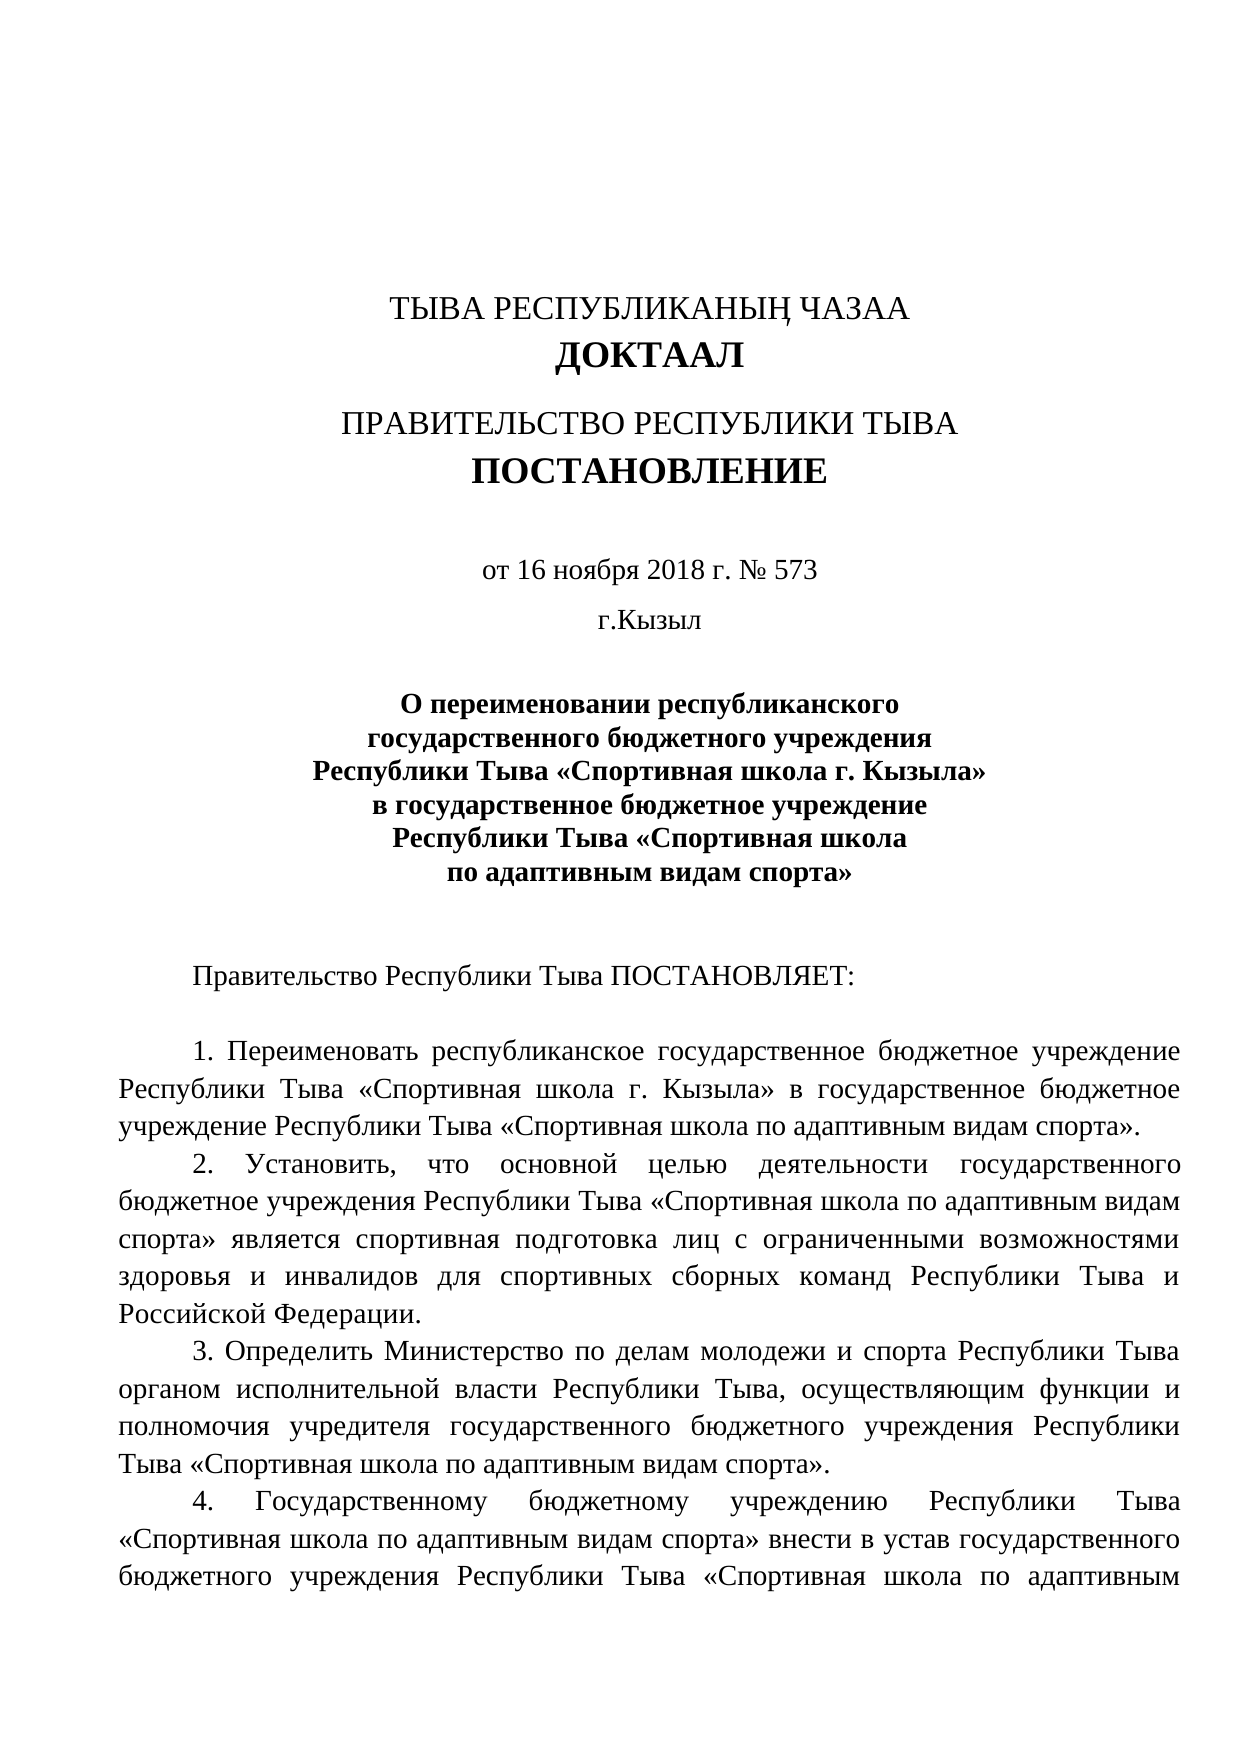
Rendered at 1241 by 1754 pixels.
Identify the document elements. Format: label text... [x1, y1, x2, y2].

text государственного бюджетного учреждения [118, 720, 1181, 753]
text ПРАВИТЕЛЬСТВО РЕСПУБЛИКИ ТЫВА ПОСТАНОВЛЕНИЕ [118, 403, 1181, 491]
text Республики Тыва «Спортивная школа г. Кызыла» [118, 753, 1181, 787]
text от 16 ноября 2018 г. № 573 [118, 552, 1181, 586]
text Правительство Республики Тыва ПОСТАНОВЛЯЕТ: [118, 954, 1181, 992]
text 3. Определить Министерство по делам молодежи и спорта Республики Тыва органом исполнительной власти Республики Тыва, осуществляющим функции и полномочия учредителя государственного бюджетного учреждения Республики Тыва «Спортивная школа по адаптивным видам спорта». [118, 1329, 1181, 1479]
text в государственное бюджетное учреждение [118, 787, 1181, 820]
text 1. Переименовать республиканское государственное бюджетное учреждение Республики Тыва «Спортивная школа г. Кызыла» в государственное бюджетное учреждение Республики Тыва «Спортивная школа по адаптивным видам спорта». [118, 1029, 1181, 1142]
text по адаптивным видам спорта» [118, 854, 1181, 887]
text О переименовании республиканского [118, 686, 1181, 720]
text ТЫВА РЕСПУБЛИКАНЫӉ ЧАЗАА ДОКТААЛ [118, 288, 1181, 376]
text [118, 1479, 1181, 1592]
text г.Кызыл [118, 602, 1181, 636]
text 2. Установить, что основной целью деятельности государственного бюджетное учреждения Республики Тыва «Спортивная школа по адаптивным видам спорта» является спортивная подготовка лиц с ограниченными возможностями здоровья и инвалидов для спортивных сборных команд Республики Тыва и Российской Федерации. [118, 1142, 1181, 1329]
text Республики Тыва «Спортивная школа [118, 820, 1181, 854]
